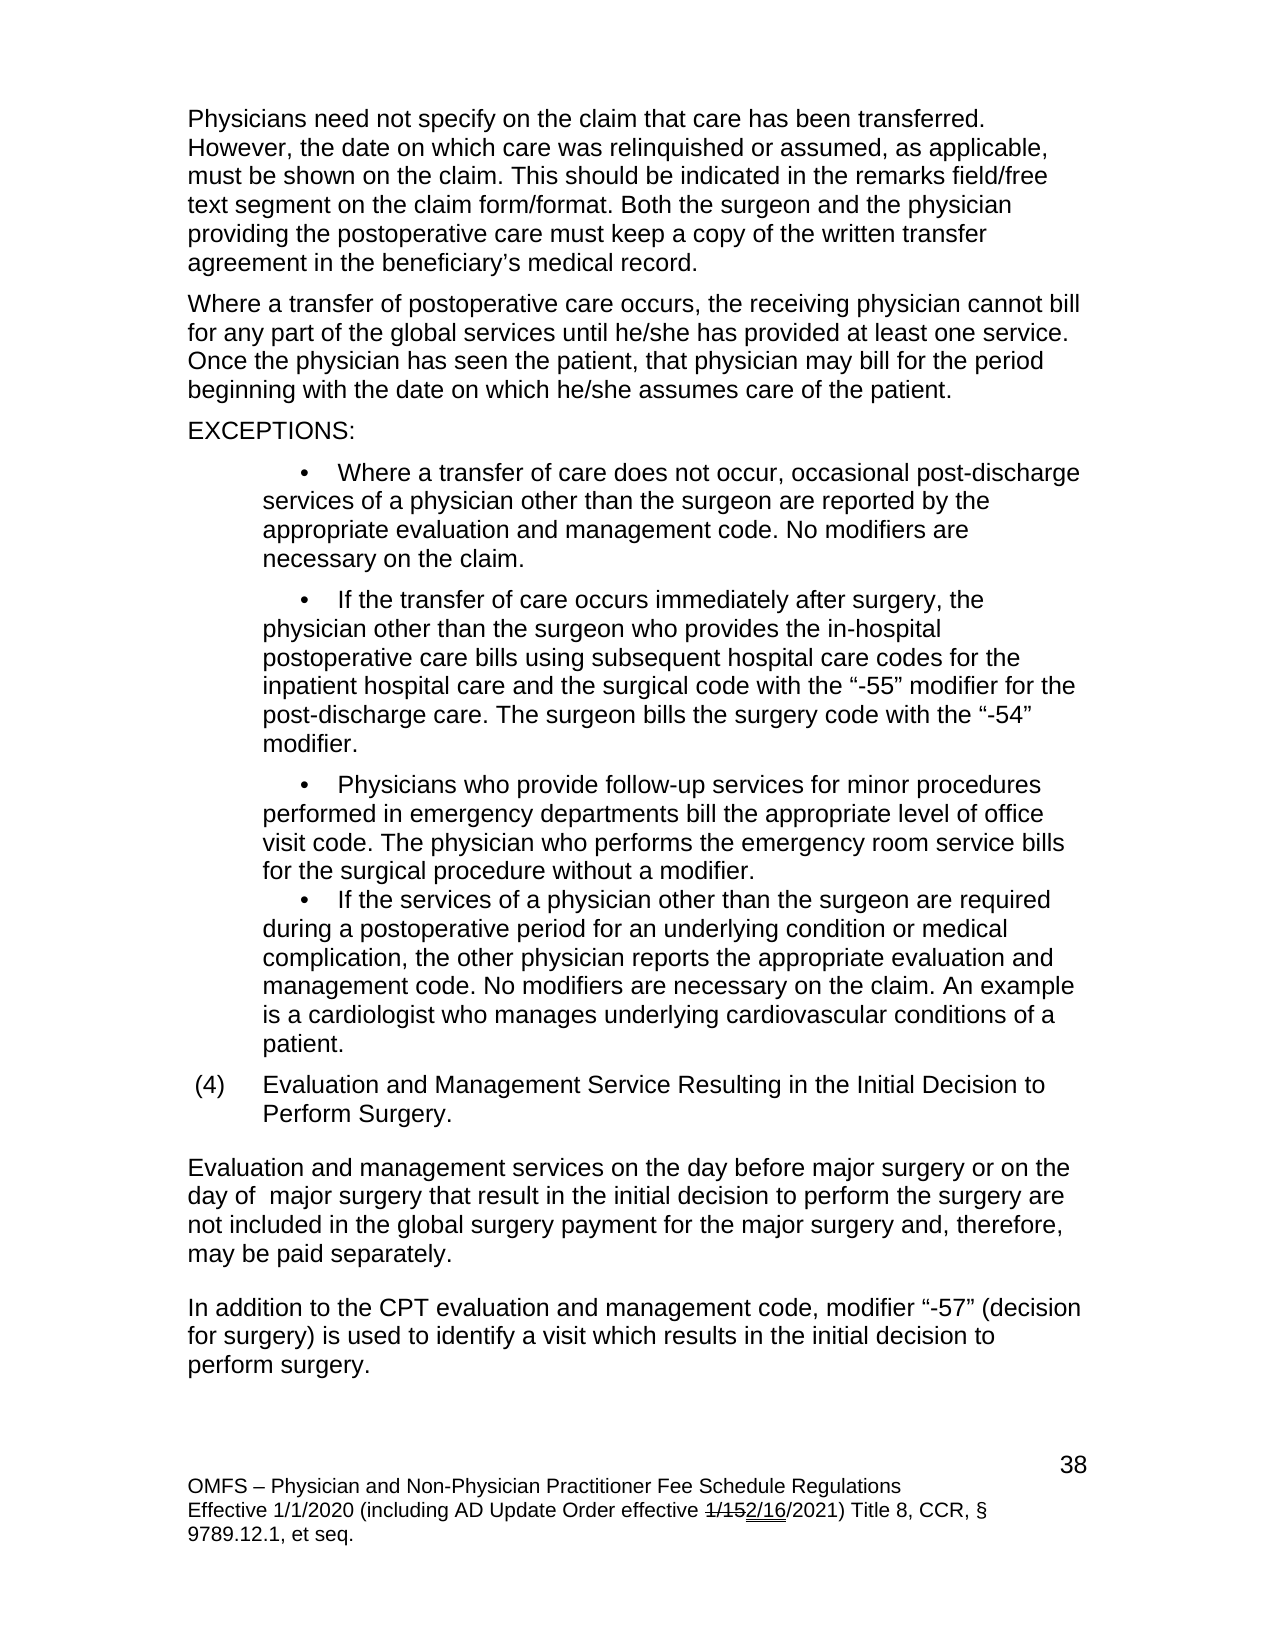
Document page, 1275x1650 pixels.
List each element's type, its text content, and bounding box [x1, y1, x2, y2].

subtitle EXCEPTIONS: [187, 416, 1087, 445]
text Physicians need not specify on the claim that care has been transferred. However, the date on which care was relinquished or assumed, as applicable, must be shown on the claim. This should be indicated in the remarks field/free text segment on the claim form/format. Both the surgeon and the physician providing the postoperative care must keep a copy of the written transfer agreement in the beneficiary’s medical record. [187, 104, 1087, 276]
list If the transfer of care occurs immediately after surgery, the physician other than the surgeon who provides the in-hospital postoperative care bills using subsequent hospital care codes for the inpatient hospital care and the surgical code with the “-55” modifier for the post-discharge care. The surgeon bills the surgery code with the “-54” modifier. [262, 585, 1087, 757]
text In addition to the CPT evaluation and management code, modifier “-57” (decision for surgery) is used to identify a visit which results in the initial decision to perform surgery. [187, 1292, 1087, 1379]
list Physicians who provide follow-up services for minor procedures performed in emergency departments bill the appropriate level of office visit code. The physician who performs the emergency room service bills for the surgical procedure without a modifier. [262, 770, 1087, 885]
text Where a transfer of postoperative care occurs, the receiving physician cannot bill for any part of the global services until he/she has provided at least one service. Once the physician has seen the patient, that physician may bill for the period beginning with the date on which he/she assumes care of the patient. [187, 289, 1087, 404]
list Where a transfer of care does not occur, occasional post-discharge services of a physician other than the surgeon are reported by the appropriate evaluation and management code. No modifiers are necessary on the claim. [262, 457, 1087, 572]
text Evaluation and management services on the day before major surgery or on the day of major surgery that result in the initial decision to perform the surgery are not included in the global surgery payment for the major surgery and, therefore, may be paid separately. [187, 1152, 1087, 1267]
list If the services of a physician other than the surgeon are required during a postoperative period for an underlying condition or medical complication, the other physician reports the appropriate evaluation and management code. No modifiers are necessary on the claim. An example is a cardiologist who manages underlying cardiovascular conditions of a patient. [262, 885, 1087, 1057]
list Evaluation and Management Service Resulting in the Initial Decision to Perform Surgery. [225, 1070, 1087, 1127]
